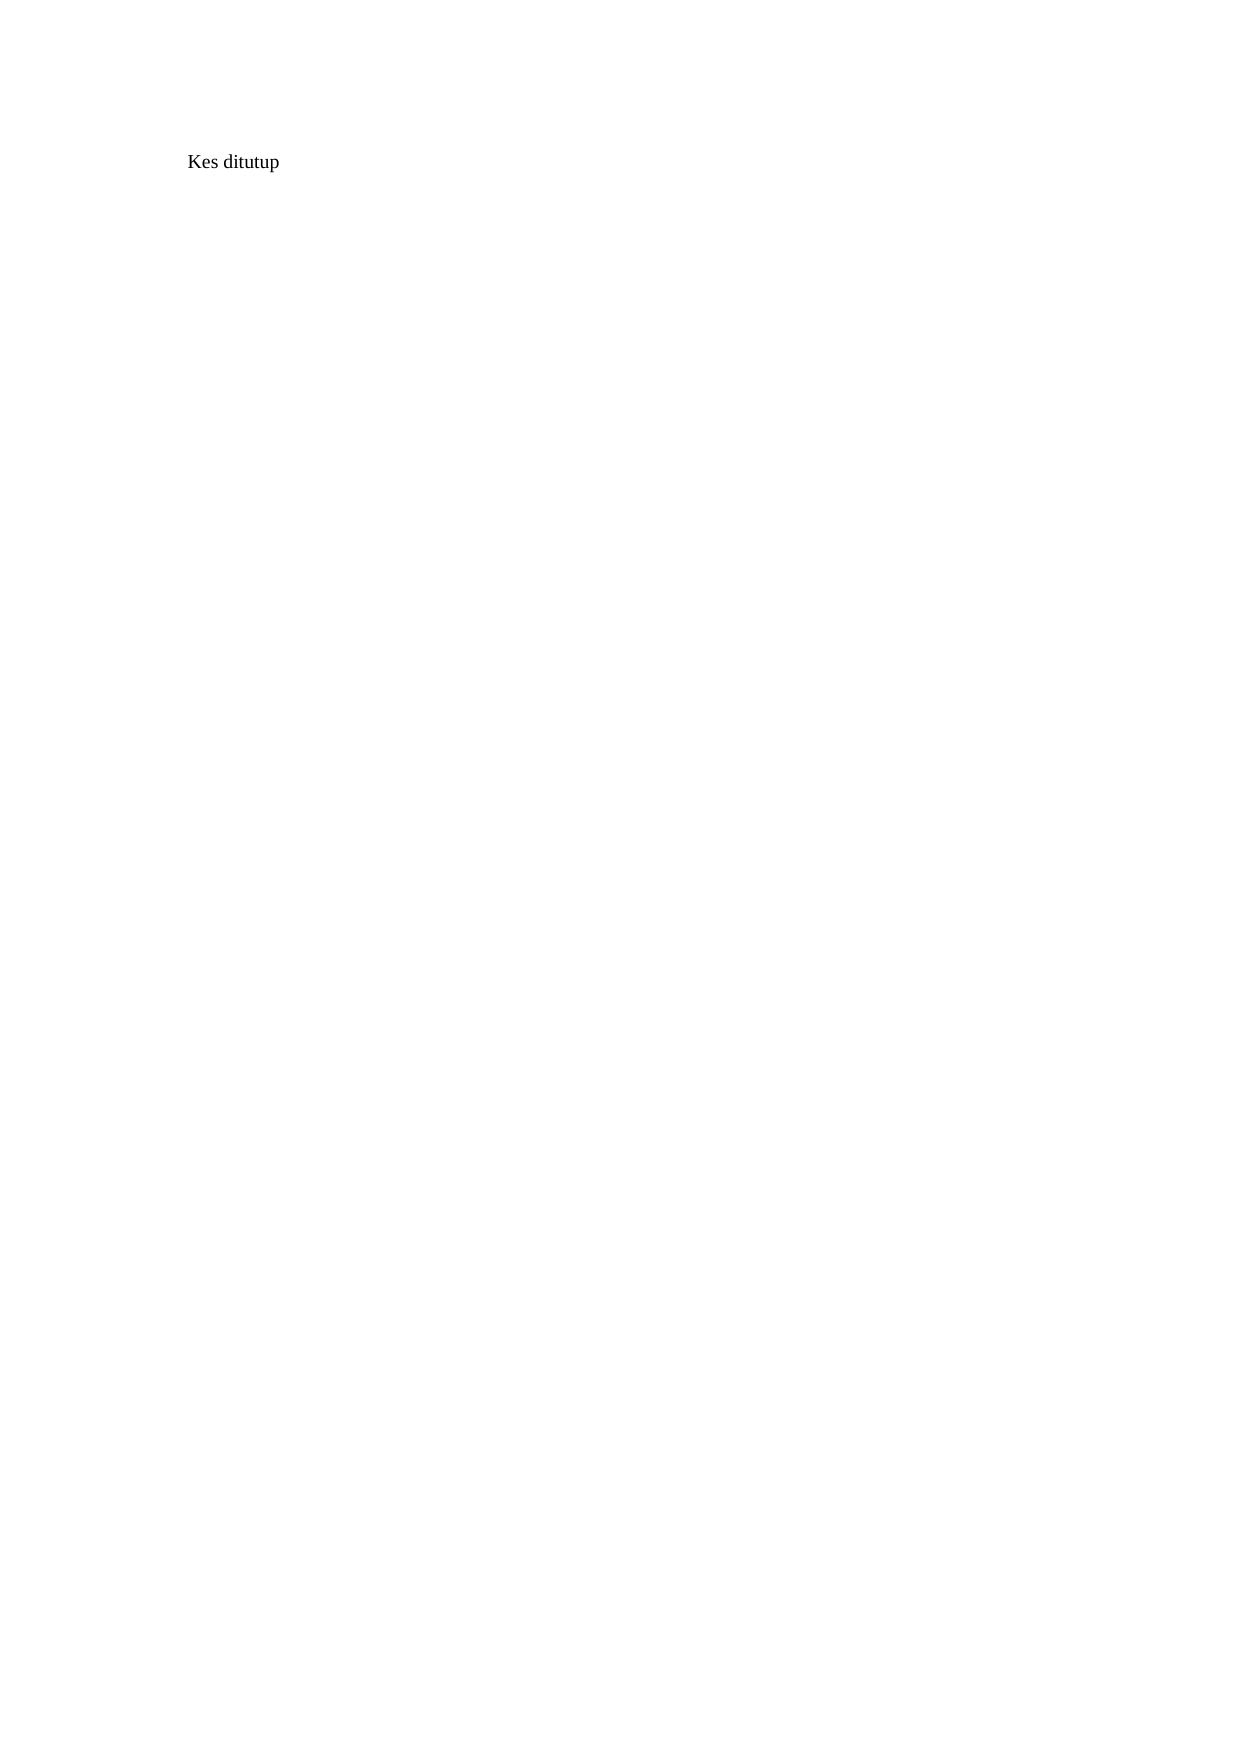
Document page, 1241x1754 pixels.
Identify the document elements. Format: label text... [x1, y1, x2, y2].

text Kes ditutup [187, 150, 1119, 173]
